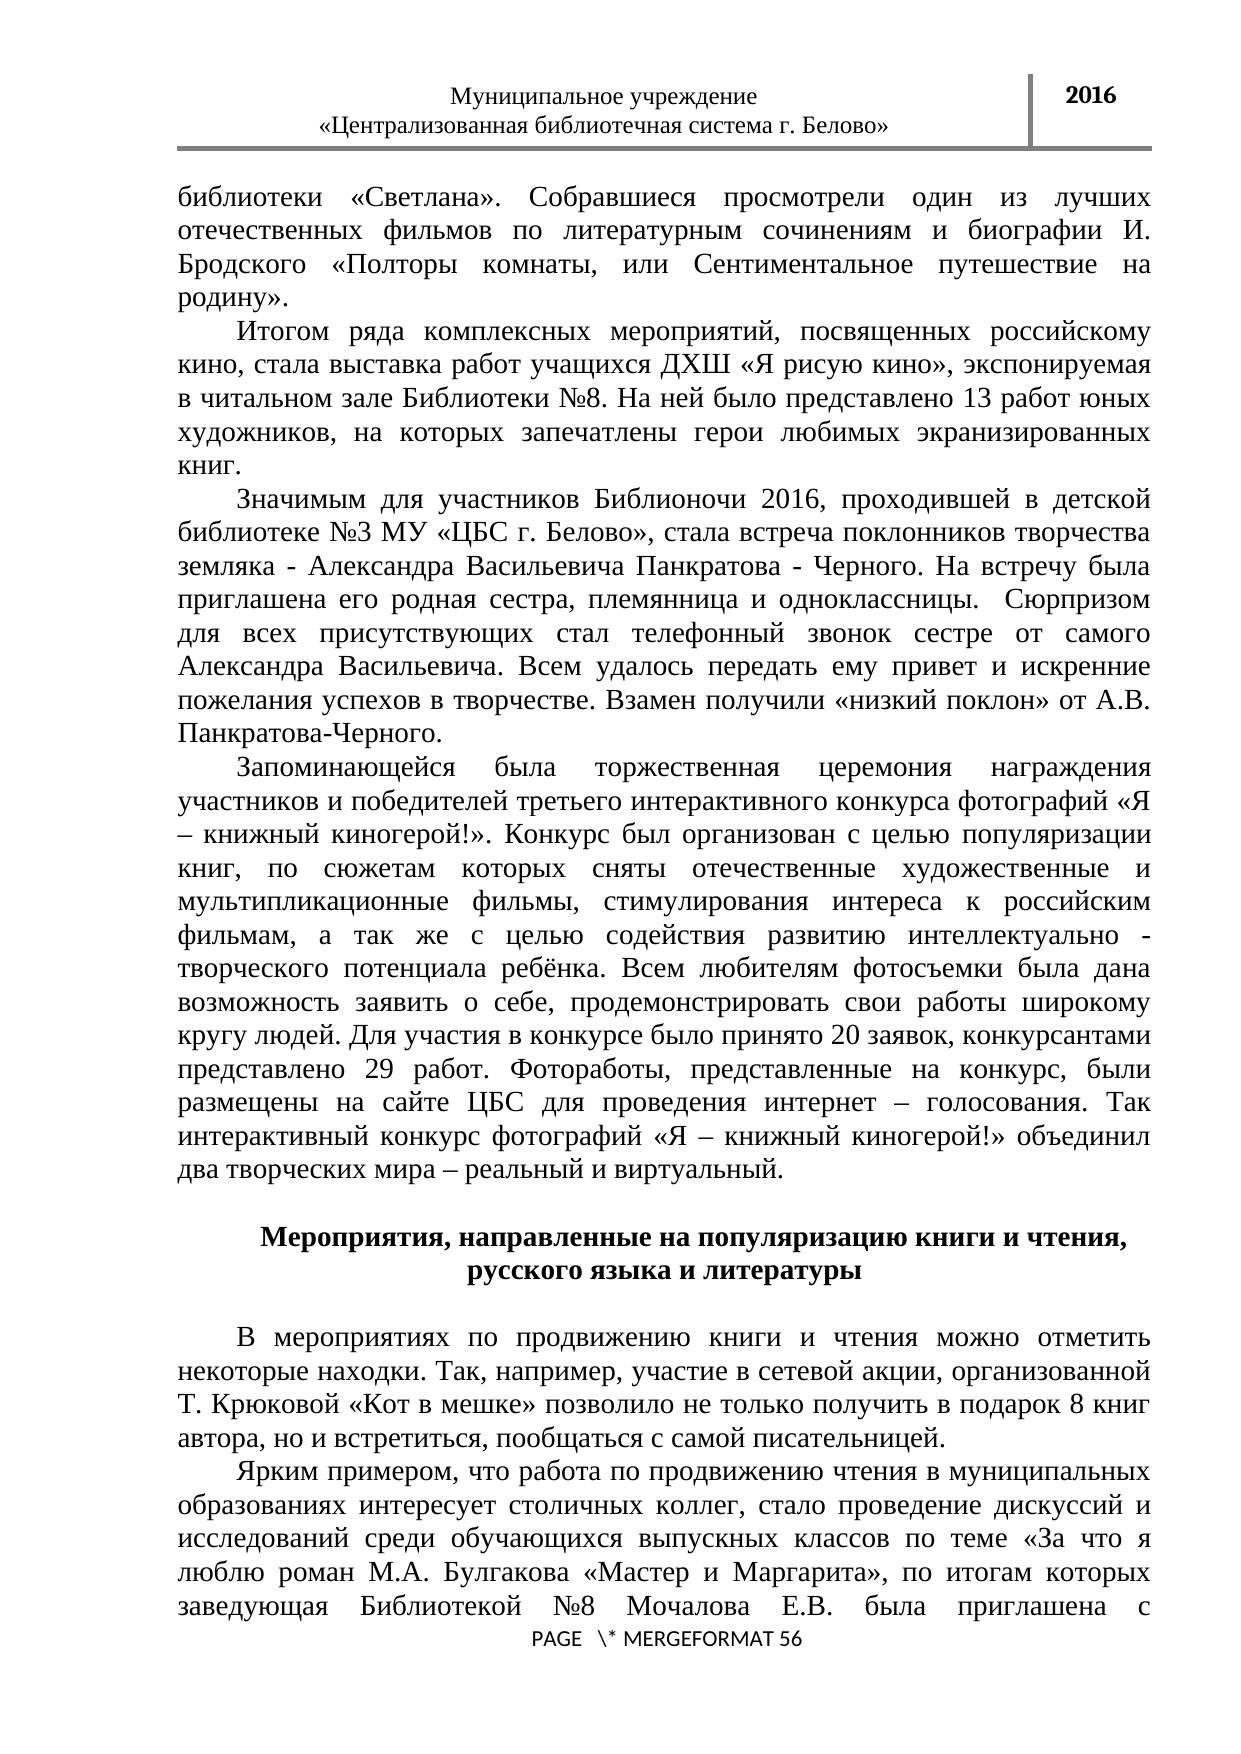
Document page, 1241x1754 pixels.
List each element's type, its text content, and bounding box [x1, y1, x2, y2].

text Значимым для участников Библионочи 2016, проходившей в детской библиотеке №3 МУ «ЦБС г. Белово», стала встреча поклонников творчества земляка - Александра Васильевича Панкратова - Черного. На встречу была приглашена его родная сестра, племянница и одноклассницы. Сюрпризом для всех присутствующих стал телефонный звонок сестре от самого Александра Васильевича. Всем удалось передать ему привет и искренние пожелания успехов в творчестве. Взамен получили «низкий поклон» от А.В. Панкратова-Черного. [177, 481, 1152, 749]
text Итогом ряда комплексных мероприятий, посвященных российскому кино, стала выставка работ учащихся ДХШ «Я рисую кино», экспонируемая в читальном зале Библиотеки №8. На ней было представлено 13 работ юных художников, на которых запечатлены герои любимых экранизированных книг. [177, 313, 1152, 481]
text Запоминающейся была торжественная церемония награждения участников и победителей третьего интерактивного конкурса фотографий «Я – книжный киногерой!». Конкурс был организован с целью популяризации книг, по сюжетам которых сняты отечественные художественные и мультипликационные фильмы, стимулирования интереса к российским фильмам, а так же с целью содействия развитию интеллектуально - творческого потенциала ребёнка. Всем любителям фотосъемки была дана возможность заявить о себе, продемонстрировать свои работы широкому кругу людей. Для участия в конкурсе было принято 20 заявок, конкурсантами представлено 29 работ. Фотоработы, представленные на конкурс, были размещены на сайте ЦБС для проведения интернет – голосования. Так интерактивный конкурс фотографий «Я – книжный киногерой!» объединил два творческих мира – реальный и виртуальный. [177, 1118, 1152, 1185]
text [177, 1453, 1152, 1621]
text Запоминающейся была торжественная церемония награждения участников и победителей третьего интерактивного конкурса фотографий «Я – книжный киногерой!». Конкурс был организован с целью популяризации книг, по сюжетам которых сняты отечественные художественные и мультипликационные фильмы, стимулирования интереса к российским фильмам, а так же с целью содействия развитию интеллектуально - творческого потенциала ребёнка. Всем любителям фотосъемки была дана возможность заявить о себе, продемонстрировать свои работы широкому кругу людей. Для участия в конкурсе было принято 20 заявок, конкурсантами представлено 29 работ. Фотоработы, представленные на конкурс, были размещены на сайте ЦБС для проведения интернет – голосования. Так интерактивный конкурс фотографий «Я – книжный киногерой!» объединил два творческих мира – реальный и виртуальный. [177, 749, 1152, 1085]
text Мероприятия, направленные на популяризацию книги и чтения, русского языка и литературы [177, 1219, 1152, 1286]
text В мероприятиях по продвижению книги и чтения можно отметить некоторые находки. Так, например, участие в сетевой акции, организованной Т. Крюковой «Кот в мешке» позволило не только получить в подарок 8 книг автора, но и встретиться, пообщаться с самой писательницей. [177, 1319, 1152, 1453]
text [177, 179, 1152, 313]
